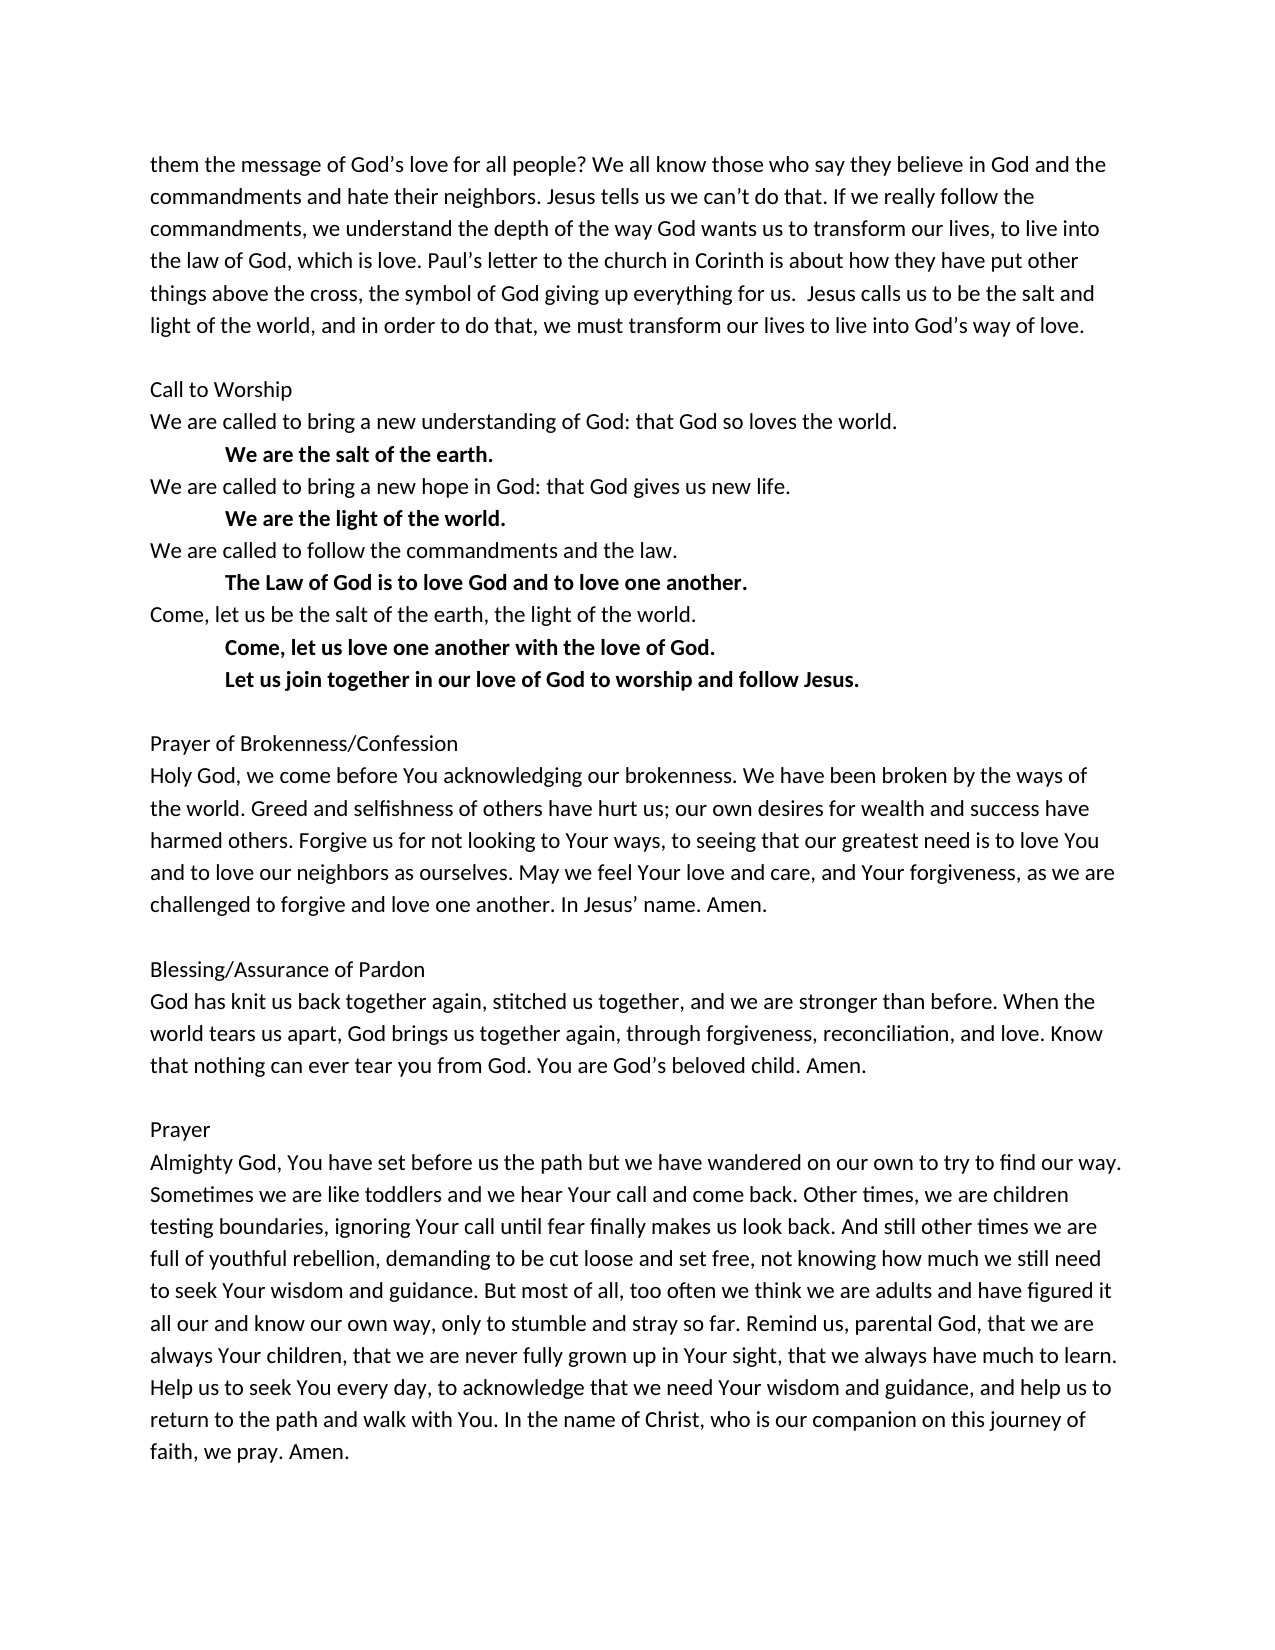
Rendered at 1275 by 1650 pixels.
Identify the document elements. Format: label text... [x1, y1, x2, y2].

text Come, let us love one another with the love of God. [150, 633, 1125, 661]
text Prayer [150, 1116, 1125, 1144]
text Holy God, we come before You acknowledging our brokenness. We have been broken by the ways of the world. Greed and selfishness of others have hurt us; our own desires for wealth and success have harmed others. Forgive us for not looking to Your ways, to seeing that our greatest need is to love You and to love our neighbors as ourselves. May we feel Your love and care, and Your forgiveness, as we are challenged to forgive and love one another. In Jesus’ name. Amen. [150, 762, 1125, 918]
text Call to Worship [150, 375, 1125, 403]
text Blessing/Assurance of Pardon [150, 955, 1125, 983]
text Prayer of Brokenness/Confession [150, 729, 1125, 757]
text We are called to follow the commandments and the law. [150, 536, 1125, 564]
text We are the salt of the earth. [150, 440, 1125, 468]
text We are called to bring a new hope in God: that God gives us new life. [150, 472, 1125, 500]
text Let us join together in our love of God to worship and follow Jesus. [150, 665, 1125, 693]
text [150, 150, 1125, 339]
text Come, let us be the salt of the earth, the light of the world. [150, 601, 1125, 629]
text We are called to bring a new understanding of God: that God so loves the world. [150, 407, 1125, 436]
text God has knit us back together again, stitched us together, and we are stronger than before. When the world tears us apart, God brings us together again, through forgiveness, reconciliation, and love. Know that nothing can ever tear you from God. You are God’s beloved child. Amen. [150, 987, 1125, 1079]
text We are the light of the world. [150, 504, 1125, 532]
text The Law of God is to love God and to love one another. [150, 568, 1125, 596]
text Almighty God, You have set before us the path but we have wandered on our own to try to find our way. Sometimes we are like toddlers and we hear Your call and come back. Other times, we are children testing boundaries, ignoring Your call until fear finally makes us look back. And still other times we are full of youthful rebellion, demanding to be cut loose and set free, not knowing how much we still need to seek Your wisdom and guidance. But most of all, too often we think we are adults and have figured it all our and know our own way, only to stumble and stray so far. Remind us, parental God, that we are always Your children, that we are never fully grown up in Your sight, that we always have much to learn. Help us to seek You every day, to acknowledge that we need Your wisdom and guidance, and help us to return to the path and walk with You. In the name of Christ, who is our companion on this journey of faith, we pray. Amen. [150, 1148, 1125, 1466]
